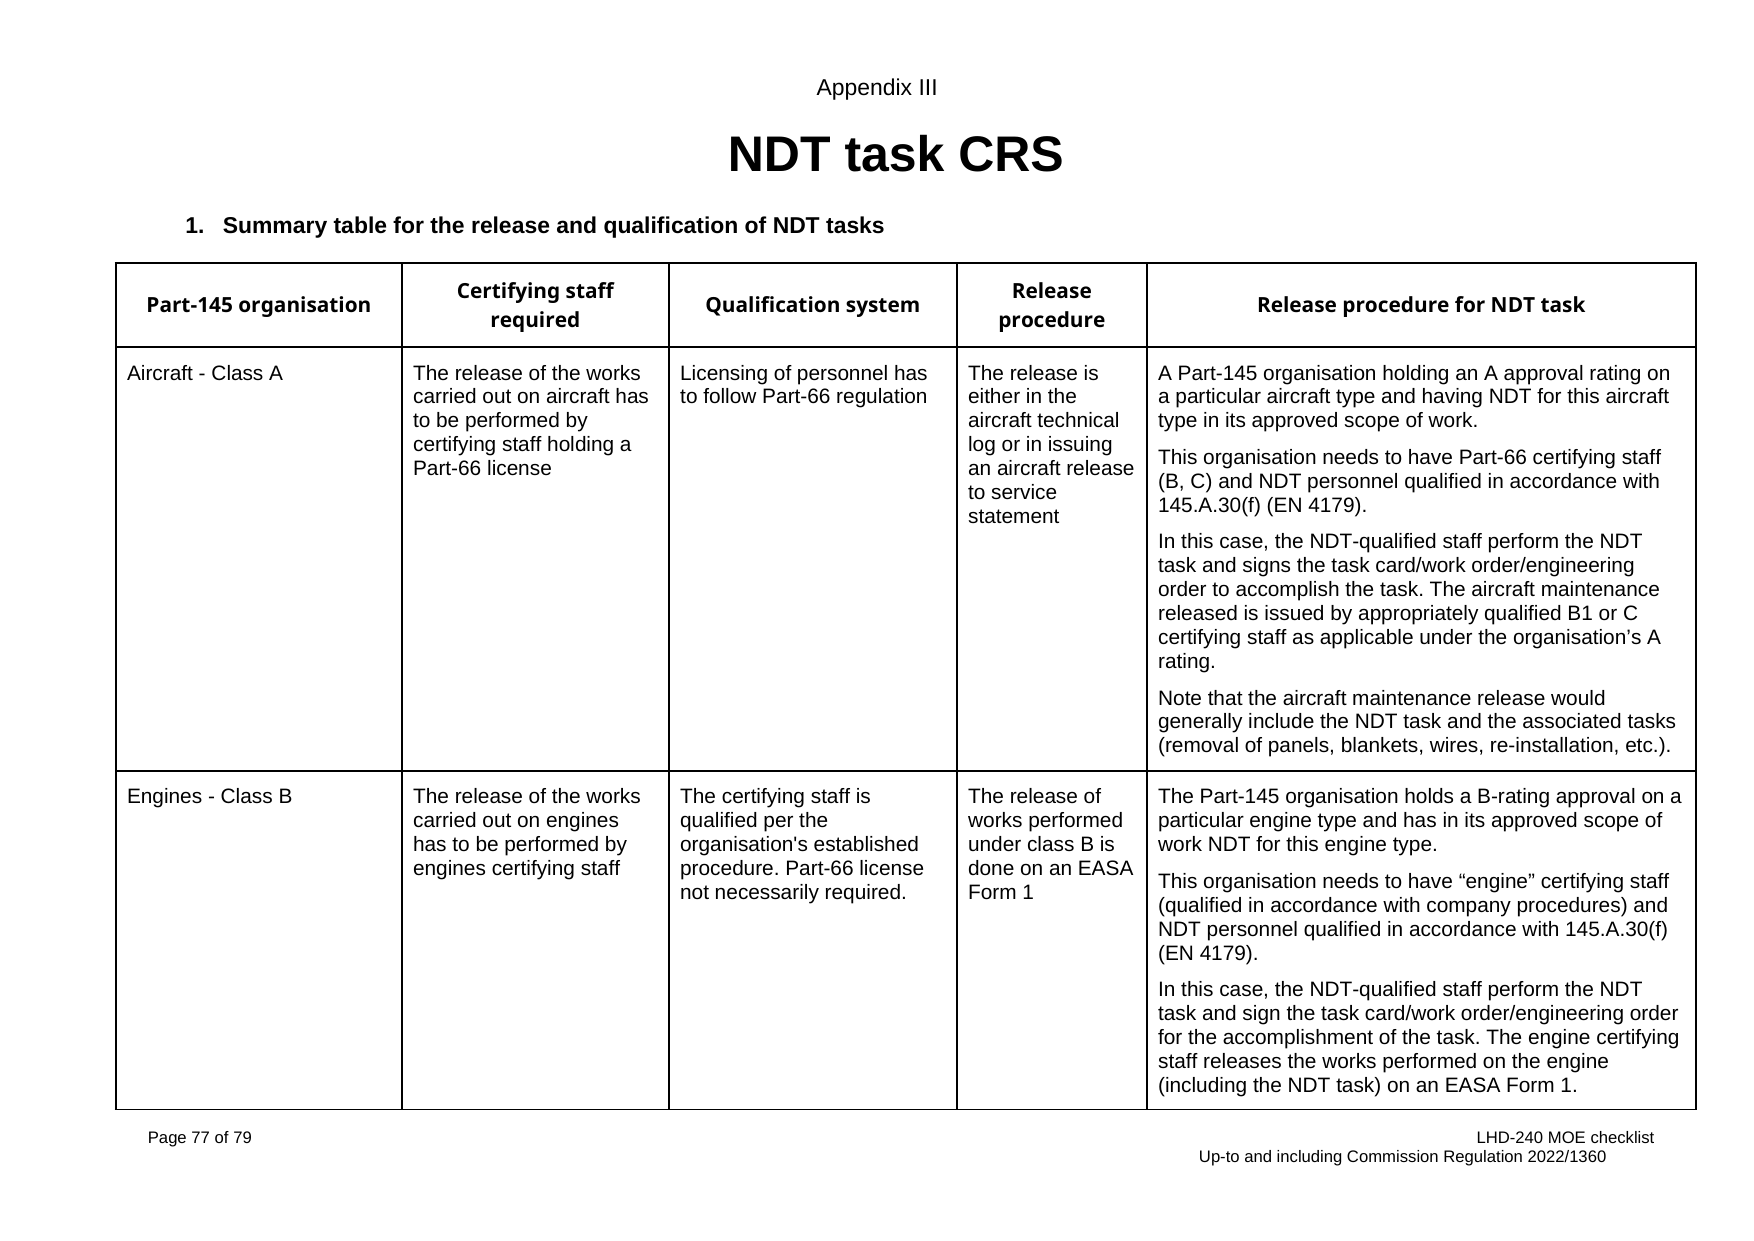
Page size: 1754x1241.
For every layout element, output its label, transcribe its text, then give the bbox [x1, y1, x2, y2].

table_cell The release of the works carried out on engines has to be performed by engines certifying staff [403, 772, 668, 1109]
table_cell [670, 772, 956, 1109]
text NDT task CRS [185, 125, 1606, 182]
table_header Release procedure for NDT task [1148, 264, 1695, 346]
table_header Release procedure [958, 264, 1146, 346]
table_cell A Part-145 organisation holding an A approval rating on a particular aircraft type and having NDT for this aircraft type in its approved scope of work. This organisation needs to have Part-66 certifying staff (B, C) and NDT personnel qualified in accordance with 145.A.30(f) (EN 4179). In this case, the NDT-qualified staff perform the NDT task and signs the task card/work order/engineering order to accomplish the task. The aircraft maintenance released is issued by appropriately qualified B1 or C certifying staff as applicable under the organisation’s A rating. Note that the aircraft maintenance release would generally include the NDT task and the associated tasks (removal of panels, blankets, wires, re-installation, etc.). [1148, 348, 1695, 770]
table_header Certifying staff required [403, 264, 668, 346]
table_cell The Part-145 organisation holds a B-rating approval on a particular engine type and has in its approved scope of work NDT for this engine type. This organisation needs to have “engine” certifying staff (qualified in accordance with company procedures) and NDT personnel qualified in accordance with 145.A.30(f) (EN 4179). In this case, the NDT-qualified staff perform the NDT task and sign the task card/work order/engineering order for the accomplishment of the task. The engine certifying staff releases the works performed on the engine (including the NDT task) on an EASA Form 1. [1148, 772, 1695, 1109]
table_cell The release of the works carried out on aircraft has to be performed by certifying staff holding a Part-66 license [403, 348, 668, 770]
table_cell Licensing of personnel has to follow Part-66 regulation [670, 348, 956, 770]
list Summary table for the release and qualification of NDT tasks [185, 212, 1606, 238]
table_cell Engines - Class B [117, 772, 401, 1109]
table_header Part-145 organisation [117, 264, 401, 346]
table_cell Aircraft - Class A [117, 348, 401, 770]
table_cell The release of works performed under class B is done on an EASA Form 1 [958, 772, 1146, 1109]
table_header Qualification system [670, 264, 956, 346]
text Appendix III [148, 74, 1606, 100]
table_cell The release is either in the aircraft technical log or in issuing an aircraft release to service statement [958, 348, 1146, 770]
